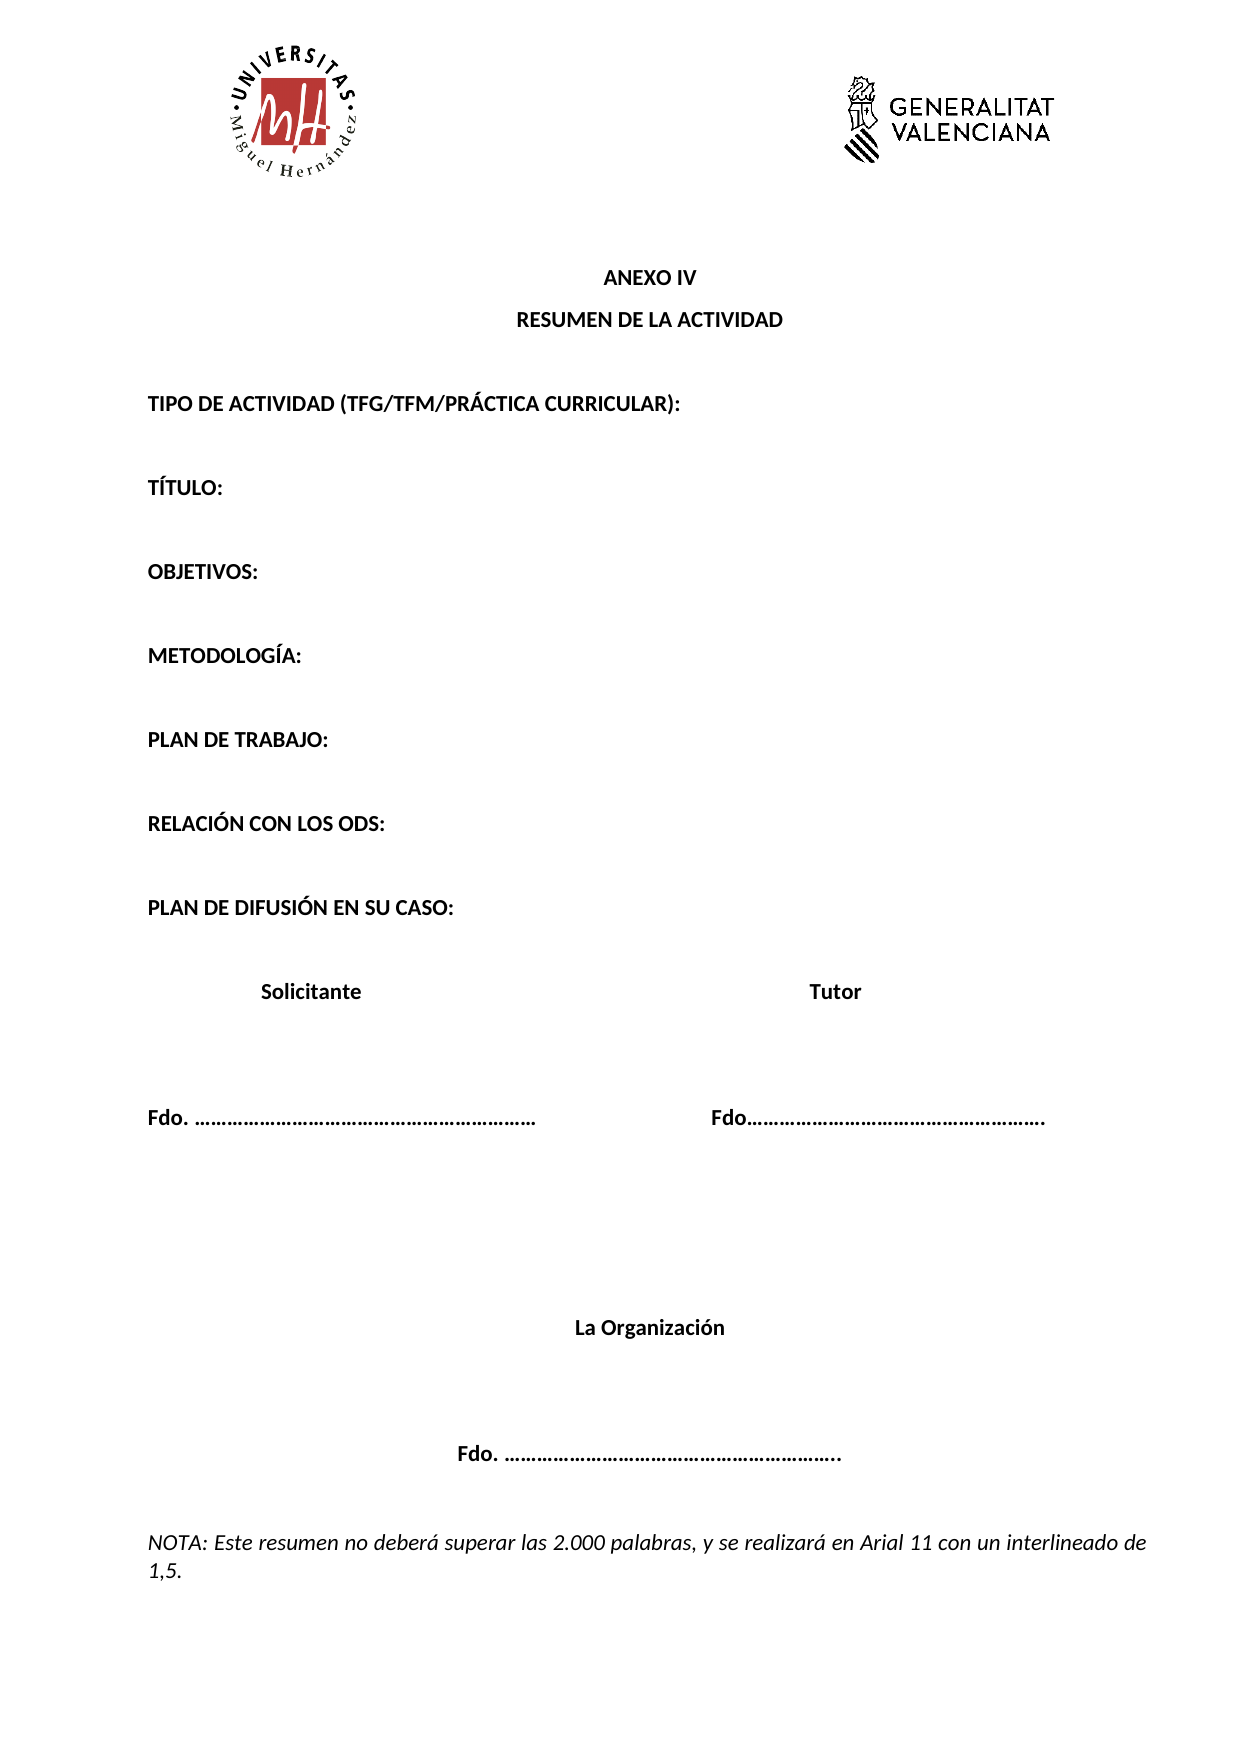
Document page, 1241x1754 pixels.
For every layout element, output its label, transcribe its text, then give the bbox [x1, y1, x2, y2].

text OBJETIVOS: [148, 557, 1152, 585]
text METODOLOGÍA: [148, 641, 1152, 669]
text Fdo. …………………………………………………….. [148, 1439, 1152, 1467]
text TIPO DE ACTIVIDAD (TFG/TFM/PRÁCTICA CURRICULAR): [148, 389, 1152, 417]
picture [805, 34, 1097, 202]
text La Organización [148, 1313, 1152, 1341]
text Fdo. ……………………………………………………… Fdo………………………………………………. [148, 1103, 1152, 1131]
text ANEXO IV [148, 263, 1152, 292]
text PLAN DE DIFUSIÓN EN SU CASO: [148, 893, 1152, 921]
picture [230, 48, 356, 177]
text Solicitante Tutor [148, 977, 1152, 1005]
text TÍTULO: [148, 473, 1152, 501]
text PLAN DE TRABAJO: [148, 725, 1152, 753]
text RESUMEN DE LA ACTIVIDAD [148, 306, 1152, 333]
text RELACIÓN CON LOS ODS: [148, 809, 1152, 837]
text NOTA: Este resumen no deberá superar las 2.000 palabras, y se realizará en Arial 11 con un interlineado de 1,5. [148, 1528, 1152, 1584]
